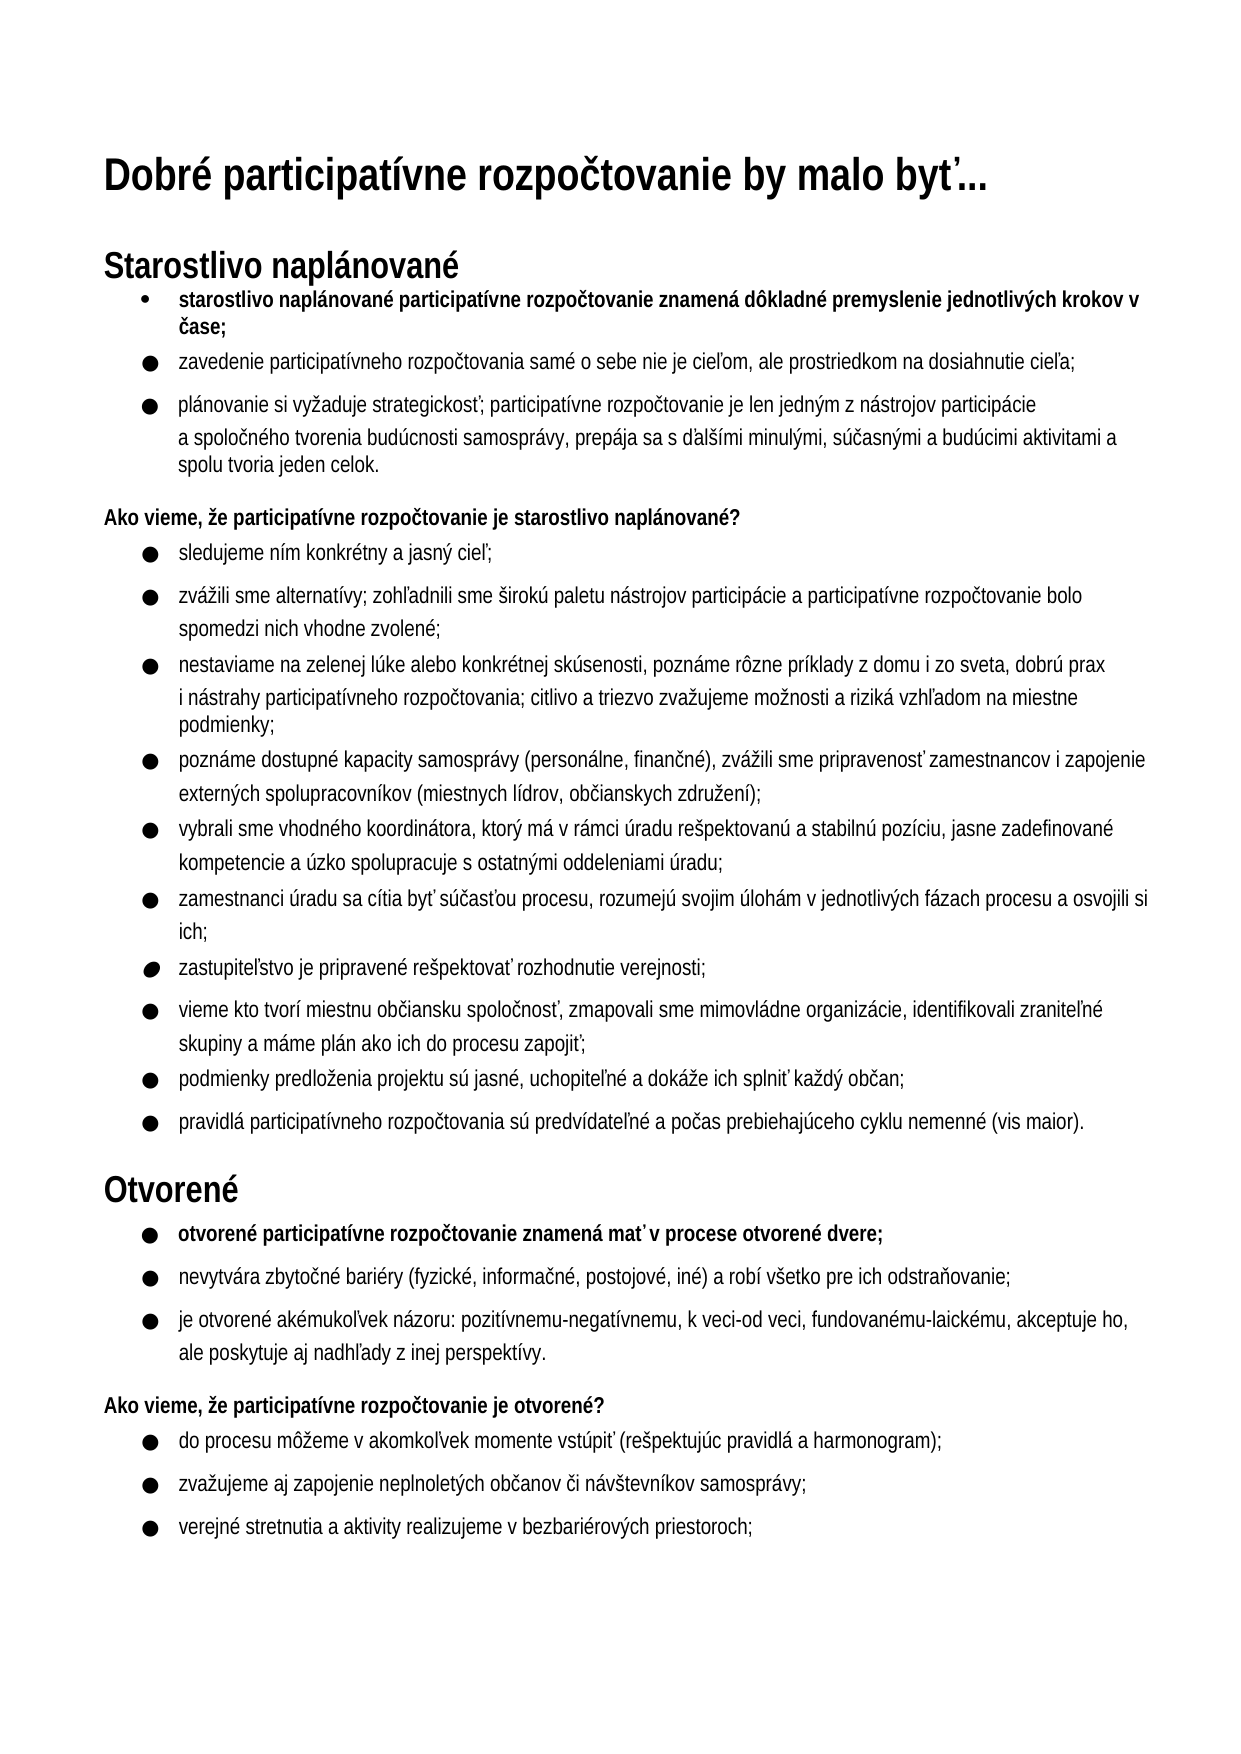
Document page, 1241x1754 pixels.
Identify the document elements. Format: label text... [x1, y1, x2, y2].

list zastupiteľstvo je pripravené rešpektovať rozhodnutie verejnosti; [141, 944, 1152, 987]
list vieme kto tvorí miestnu občiansku spoločnosť, zmapovali sme mimovládne organizácie, identifikovali zraniteľné skupiny a máme plán ako ich do procesu zapojiť; [141, 987, 1152, 1056]
text Dobré participatívne rozpočtovanie by malo byť... [103, 148, 1152, 200]
text Ako vieme, že participatívne rozpočtovanie je starostlivo naplánované? [103, 503, 1152, 530]
list otvorené participatívne rozpočtovanie znamená mať v procese otvorené dvere; [141, 1211, 1152, 1253]
list zvažujeme aj zapojenie neplnoletých občanov či návštevníkov samosprávy; [141, 1461, 1152, 1503]
list do procesu môžeme v akomkoľvek momente vstúpiť (rešpektujúc pravidlá a harmonogram); [141, 1418, 1152, 1461]
list starostlivo naplánované participatívne rozpočtovanie znamená dôkladné premyslenie jednotlivých krokov v čase; [141, 286, 1152, 339]
list nestaviame na zelenej lúke alebo konkrétnej skúsenosti, poznáme rôzne príklady z domu i zo sveta, dobrú prax i nástrahy participatívneho rozpočtovania; citlivo a triezvo zvažujeme možnosti a riziká vzhľadom na miestne podmienky; [141, 642, 1152, 737]
list nevytvára zbytočné bariéry (fyzické, informačné, postojové, iné) a robí všetko pre ich odstraňovanie; [141, 1253, 1152, 1296]
text Starostlivo naplánované [103, 243, 1152, 286]
list verejné stretnutia a aktivity realizujeme v bezbariérových priestoroch; [141, 1503, 1152, 1546]
list pravidlá participatívneho rozpočtovania sú predvídateľné a počas prebiehajúceho cyklu nemenné (vis maior). [141, 1099, 1152, 1141]
list plánovanie si vyžaduje strategickosť; participatívne rozpočtovanie je len jedným z nástrojov participácie a spoločného tvorenia budúcnosti samosprávy, prepája sa s ďalšími minulými, súčasnými a budúcimi aktivitami a spolu tvoria jeden celok. [141, 382, 1152, 477]
list podmienky predloženia projektu sú jasné, uchopiteľné a dokáže ich splniť každý občan; [141, 1056, 1152, 1099]
list zohľadnili sme širokú paletu nástrojov participácie a participatívne rozpočtovanie bolo spomedzi nich vhodne zvolené; [141, 572, 1152, 642]
list zavedenie participatívneho rozpočtovania samé o sebe nie je cieľom, ale prostriedkom na dosiahnutie cieľa; [141, 339, 1152, 382]
text Otvorené [103, 1168, 1152, 1211]
list sledujeme ním konkrétny a jasný cieľ; [141, 530, 1152, 572]
text Ako vieme, že participatívne rozpočtovanie je otvorené? [103, 1392, 1152, 1418]
list poznáme dostupné kapacity samosprávy (personálne, finančné), zvážili sme pripravenosť zamestnancov i zapojenie externých spolupracovníkov (miestnych lídrov, občianskych združení); [141, 737, 1152, 806]
list zamestnanci úradu sa cítia byť súčasťou procesu, rozumejú svojim úlohám v jednotlivých fázach procesu a osvojili si ich; [141, 875, 1152, 944]
list je otvorené akémukoľvek názoru: pozitívnemu-negatívnemu, k veci-od veci, fundovanému-laickému, akceptuje ho, ale poskytuje aj nadhľady z inej perspektívy. [141, 1296, 1152, 1365]
list vybrali sme vhodného koordinátora, ktorý má v rámci úradu rešpektovanú a stabilnú pozíciu, jasne zadefinované kompetencie a úzko spolupracuje s ostatnými oddeleniami úradu; [141, 806, 1152, 875]
